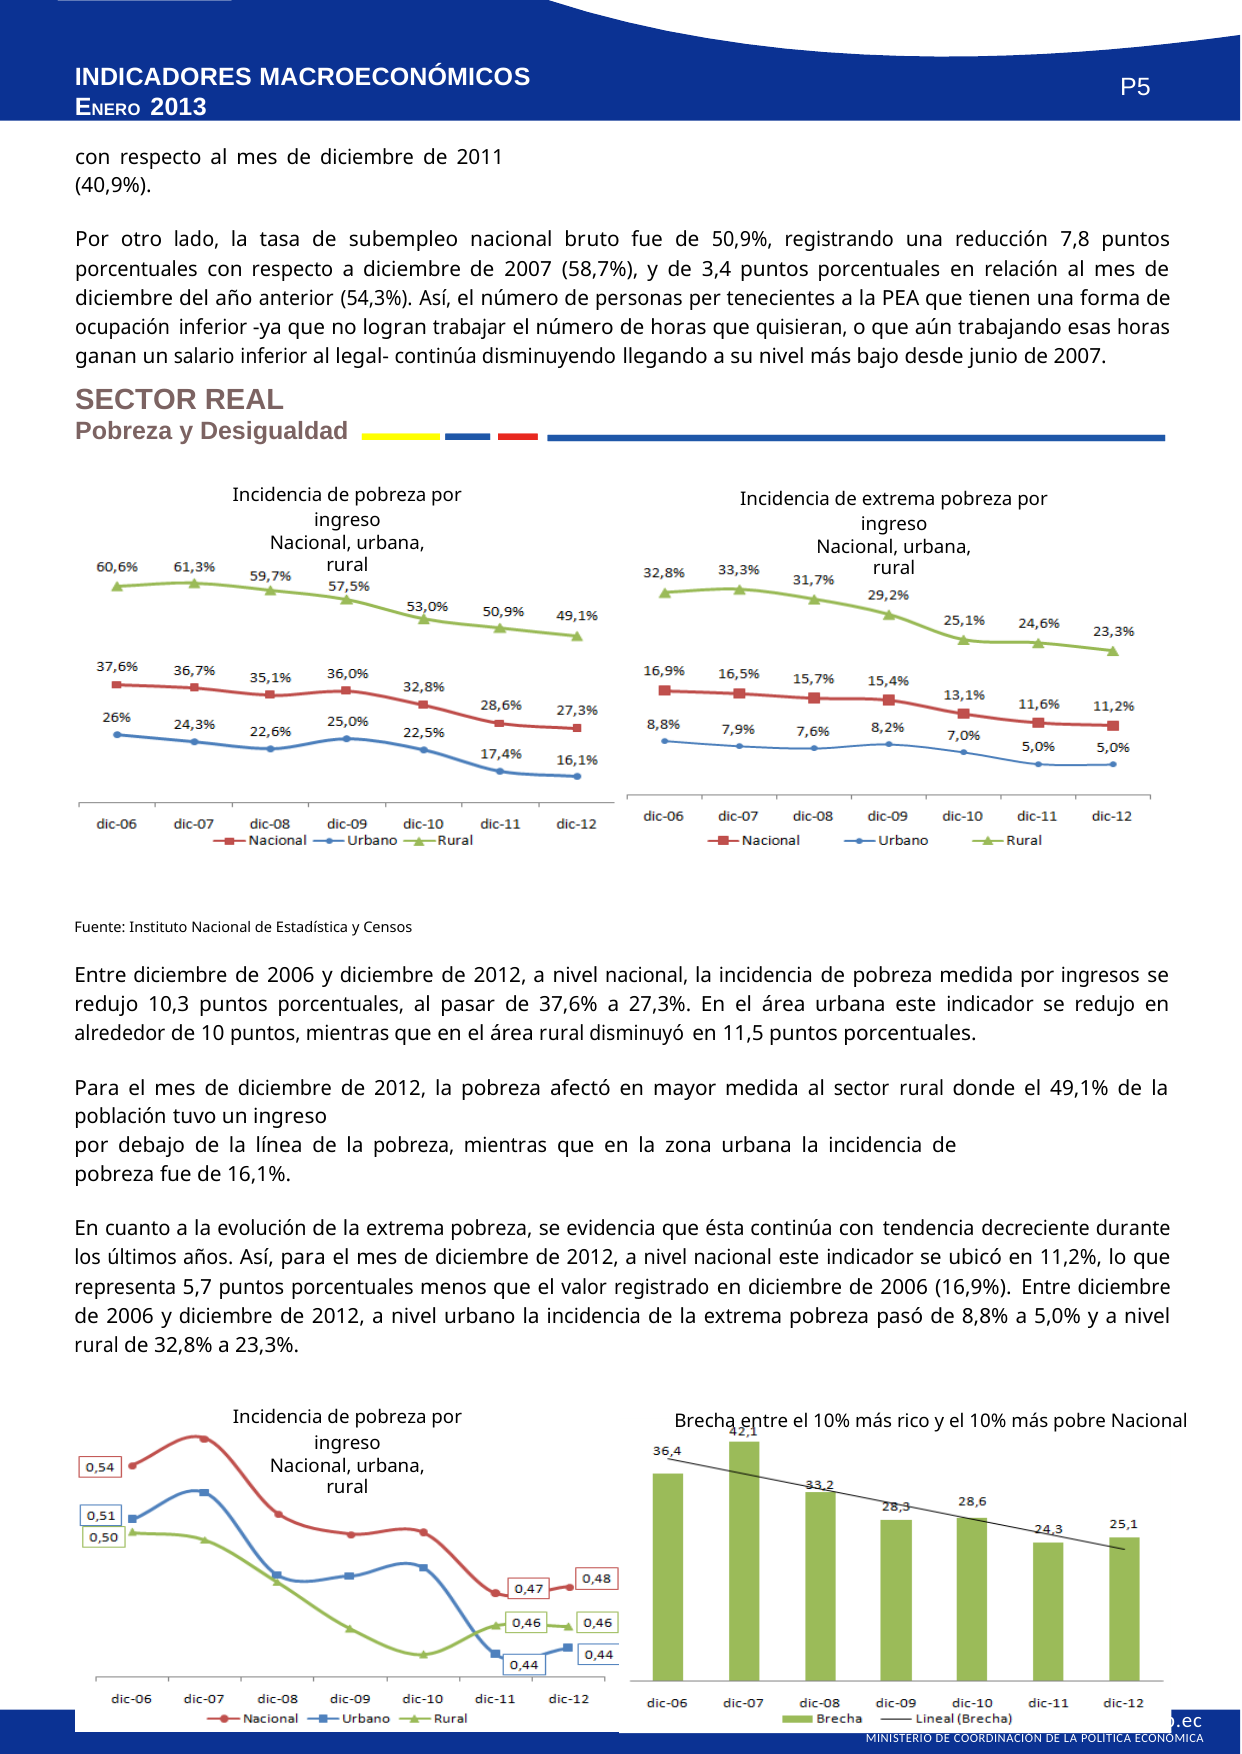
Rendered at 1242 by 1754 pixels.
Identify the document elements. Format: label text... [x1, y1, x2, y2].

picture [622, 546, 1163, 853]
text Entre diciembre de 2006 y diciembre de 2012, a nivel nacional, la incidencia de pobreza medida por ingresos se redujo 10,3 puntos porcentuales, al pasar de 37,6% a 27,3%. En el área urbana este indicador se redujo en alrededor de 10 puntos, mientras que en el área rural disminuyó en 11,5 puntos porcentuales. [74, 960, 1169, 1047]
text con respecto al mes de diciembre de 2011 (40,9%). [75, 142, 504, 199]
text SECTOR REAL [75, 382, 289, 416]
text Pobreza y Desigualdad [75, 416, 354, 444]
text Incidencia de pobreza por ingreso [215, 1404, 479, 1455]
text Nacional, urbana, rural [259, 533, 435, 575]
picture [75, 545, 617, 854]
text Para el mes de diciembre de 2012, la pobreza afectó en mayor medida al sector rural donde el 49,1% de la población tuvo un ingreso [74, 1073, 1169, 1130]
text Incidencia de pobreza por ingreso [215, 481, 479, 532]
text Brecha entre el 10% más rico y el 10% más pobre Nacional [674, 1408, 1242, 1433]
text Nacional, urbana, rural [805, 537, 983, 579]
text En cuanto a la evolución de la extrema pobreza, se evidencia que ésta continúa con tendencia decreciente durante los últimos años. Así, para el mes de diciembre de 2012, a nivel nacional este indicador se ubicó en 11,2%, lo que representa 5,7 puntos porcentuales menos que el valor registrado en diciembre de 2006 (16,9%). Entre diciembre de 2006 y diciembre de 2012, a nivel urbano la incidencia de la extrema pobreza pasó de 8,8% a 5,0% y a nivel rural de 32,8% a 23,3%. [74, 1213, 1171, 1359]
text Nacional, urbana, rural [259, 1456, 435, 1498]
picture [75, 1419, 1170, 1732]
text por debajo de la línea de la pobreza, mientras que en la zona urbana la incidencia de pobreza fue de 16,1%. [74, 1131, 957, 1187]
text Por otro lado, la tasa de subempleo nacional bruto fue de 50,9%, registrando una reducción 7,8 puntos porcentuales con respecto a diciembre de 2007 (58,7%), y de 3,4 puntos porcentuales en relación al mes de diciembre del año anterior (54,3%). Así, el número de personas per tenecientes a la PEA que tienen una forma de ocupación inferior -ya que no logran trabajar el número de horas que quisieran, o que aún trabajando esas horas ganan un salario inferior al legal- continúa disminuyendo llegando a su nivel más bajo desde junio de 2007. [75, 224, 1170, 370]
text Fuente: Instituto Nacional de Estadística y Censos [74, 919, 1242, 936]
text Incidencia de extrema pobreza por ingreso [726, 485, 1061, 536]
